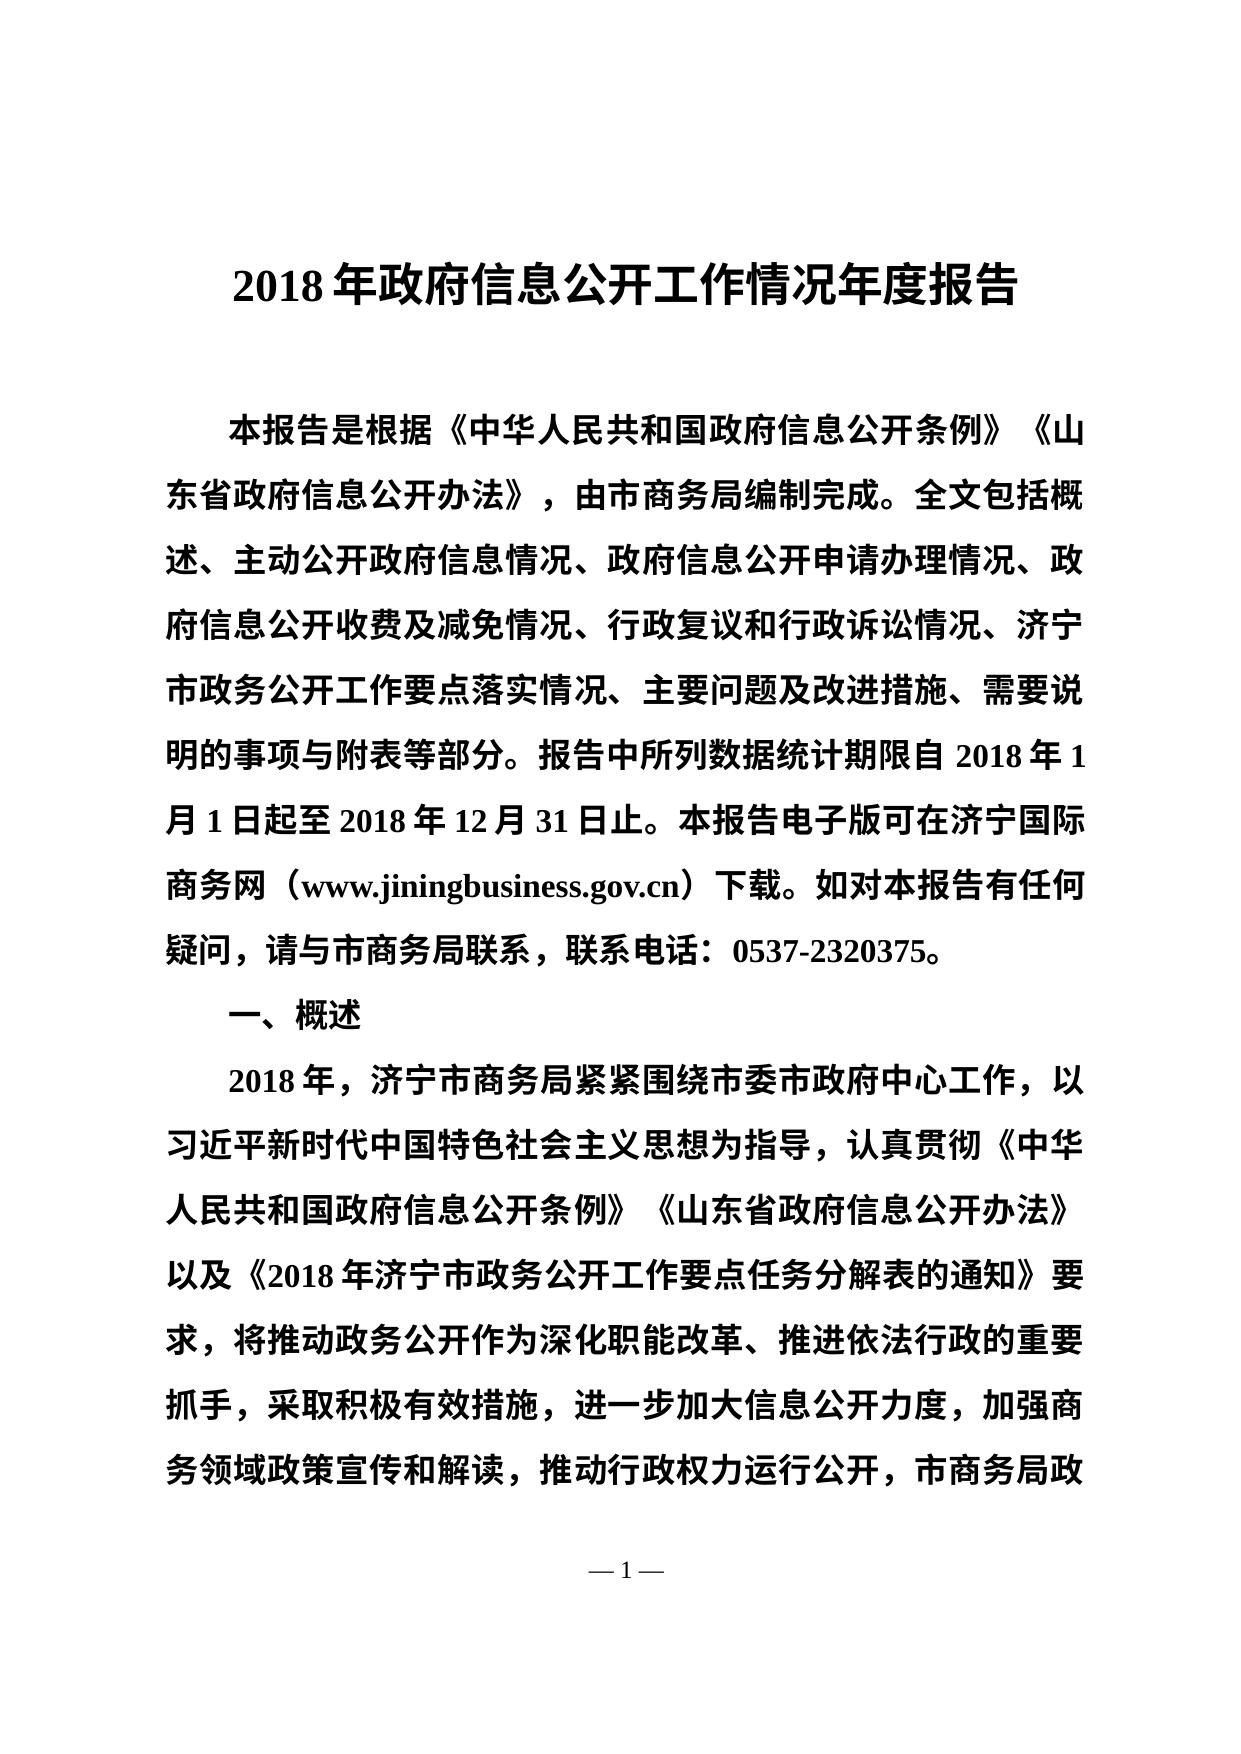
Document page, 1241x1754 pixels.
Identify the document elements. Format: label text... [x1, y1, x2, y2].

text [165, 1045, 1087, 1500]
text 本报告是根据《中华人民共和国政府信息公开条例》《山东省政府信息公开办法》，由市商务局编制完成。全文包括概述、主动公开政府信息情况、政府信息公开申请办理情况、政府信息公开收费及减免情况、行政复议和行政诉讼情况、济宁市政务公开工作要点落实情况、主要问题及改进措施、需要说明的事项与附表等部分。报告中所列数据统计期限自2018年1月1日起至2018年12月31日止。本报告电子版可在济宁国际商务网（www.jiningbusiness.gov.cn）下载。如对本报告有任何疑问，请与市商务局联系，联系电话：0537-2320375。 [165, 395, 1087, 980]
text 2018年政府信息公开工作情况年度报告 [165, 233, 1087, 330]
text 一、概述 [165, 980, 1087, 1045]
